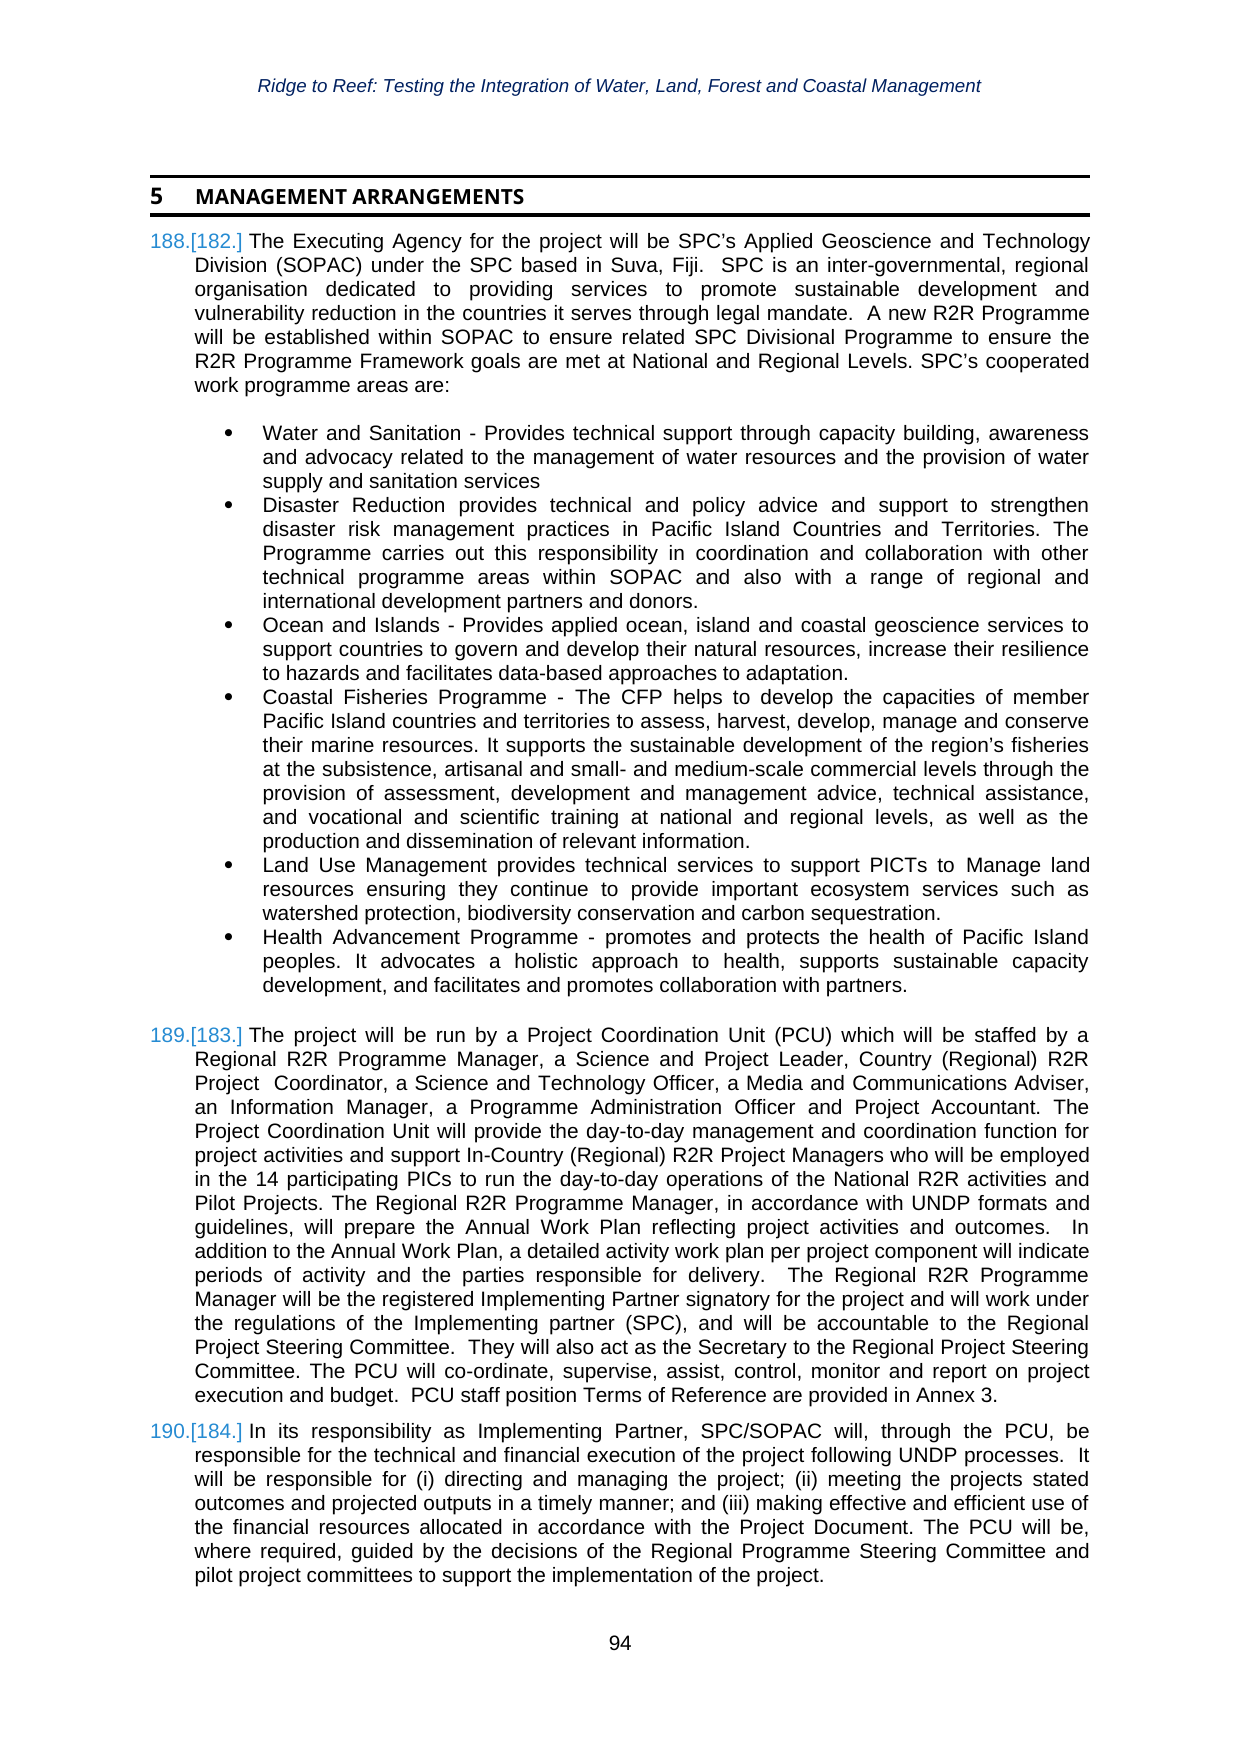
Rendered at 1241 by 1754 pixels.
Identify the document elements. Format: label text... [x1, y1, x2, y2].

text In its responsibility as Implementing Partner, SPC/SOPAC will, through the PCU, be responsible for the technical and financial execution of the project following UNDP processes. It will be responsible for (i) directing and managing the project; (ii) meeting the projects stated outcomes and projected outputs in a timely manner; and (iii) making effective and efficient use of the financial resources allocated in accordance with the Project Document. The PCU will be, where required, guided by the decisions of the Regional Programme Steering Committee and pilot project committees to support the implementation of the project. [150, 1419, 1091, 1587]
text The project will be run by a Project Coordination Unit (PCU) which will be staffed by a Regional R2R Programme Manager, a Science and Project Leader, Country (Regional) R2R Project Coordinator, a Science and Technology Officer, a Media and Communications Adviser, an Information Manager, a Programme Administration Officer and Project Accountant. The Project Coordination Unit will provide the day-to-day management and coordination function for project activities and support In-Country (Regional) R2R Project Managers who will be employed in the 14 participating PICs to run the day-to-day operations of the National R2R activities and Pilot Projects. The Regional R2R Programme Manager, in accordance with UNDP formats and guidelines, will prepare the Annual Work Plan reflecting project activities and outcomes. In addition to the Annual Work Plan, a detailed activity work plan per project component will indicate periods of activity and the parties responsible for delivery. The Regional R2R Programme Manager will be the registered Implementing Partner signatory for the project and will work under the regulations of the Implementing partner (SPC), and will be accountable to the Regional Project Steering Committee. They will also act as the Secretary to the Regional Project Steering Committee. The PCU will co-ordinate, supervise, assist, control, monitor and report on project execution and budget. PCU staff position Terms of Reference are provided in Annex 3. [150, 1023, 1091, 1407]
list Health Advancement Programme - promotes and protects the health of Pacific Island peoples. It advocates a holistic approach to health, supports sustainable capacity development, and facilitates and promotes collaboration with partners. [225, 924, 1090, 996]
list Water and Sanitation - Provides technical support through capacity building, awareness and advocacy related to the management of water resources and the provision of water supply and sanitation services [225, 421, 1090, 493]
list Disaster Reduction provides technical and policy advice and support to strengthen disaster risk management practices in Pacific Island Countries and Territories. The Programme carries out this responsibility in coordination and collaboration with other technical programme areas within SOPAC and also with a range of regional and international development partners and donors. [225, 493, 1090, 613]
text The Executing Agency for the project will be SPC’s Applied Geoscience and Technology Division (SOPAC) under the SPC based in Suva, Fiji. SPC is an inter-governmental, regional organisation dedicated to providing services to promote sustainable development and vulnerability reduction in the countries it serves through legal mandate. A new R2R Programme will be established within SOPAC to ensure related SPC Divisional Programme to ensure the R2R Programme Framework goals are met at National and Regional Levels. SPC’s cooperated work programme areas are: [150, 229, 1091, 397]
subtitle MANAGEMENT ARRANGEMENTS [150, 178, 1090, 213]
list Ocean and Islands - Provides applied ocean, island and coastal geoscience services to support countries to govern and develop their natural resources, increase their resilience to hazards and facilitates data-based approaches to adaptation. [225, 613, 1090, 685]
list Coastal Fisheries Programme - The CFP helps to develop the capacities of member Pacific Island countries and territories to assess, harvest, develop, manage and conserve their marine resources. It supports the sustainable development of the region’s fisheries at the subsistence, artisanal and small- and medium-scale commercial levels through the provision of assessment, development and management advice, technical assistance, and vocational and scientific training at national and regional levels, as well as the production and dissemination of relevant information. [225, 685, 1090, 852]
list Land Use Management provides technical services to support PICTs to Manage land resources ensuring they continue to provide important ecosystem services such as watershed protection, biodiversity conservation and carbon sequestration. [225, 852, 1090, 924]
